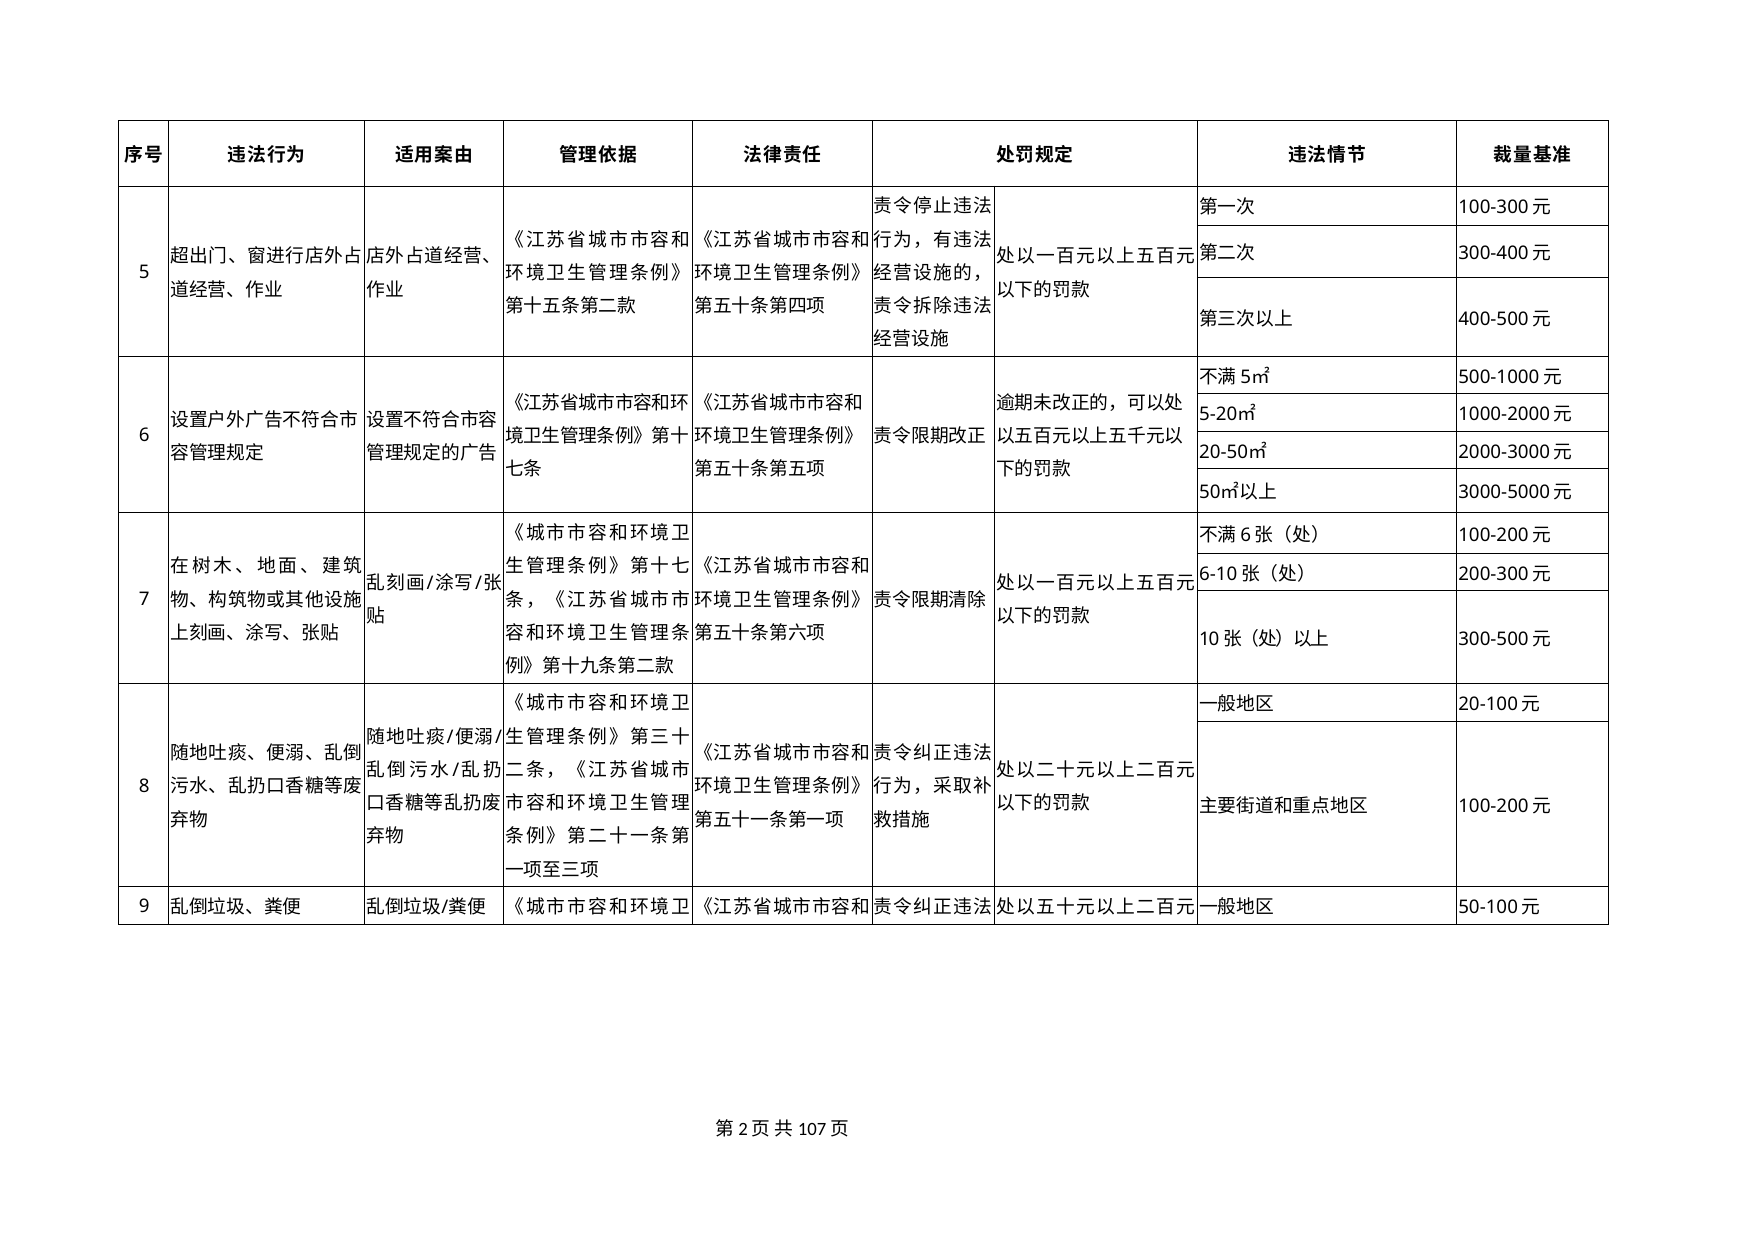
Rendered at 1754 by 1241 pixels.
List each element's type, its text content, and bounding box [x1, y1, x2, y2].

table_cell 设置不符合市容管理规定的广告 [365, 357, 503, 512]
table_cell 责令限期清除 [873, 513, 994, 682]
table_cell 责令纠正违法行为，采取补救措施 [873, 887, 994, 924]
table_cell 责令纠正违法行为，采取补救措施 [873, 684, 994, 886]
table_cell 乱刻画/涂写/张贴 [365, 513, 503, 682]
table_cell 2000-3000元 [1457, 432, 1608, 468]
table_cell 店外占道经营、作业 [365, 187, 503, 356]
table_header 处罚规定 [873, 121, 1197, 186]
table_cell 3000-5000元 [1457, 469, 1608, 512]
table_cell 《江苏省城市市容和环境卫生管理条例》第五十条第四项 [693, 187, 872, 356]
table_cell 400-500元 [1457, 278, 1608, 356]
table_cell 5 [119, 187, 168, 356]
table_cell 100-300元 [1457, 187, 1608, 225]
table_cell 6 [119, 357, 168, 512]
table_cell 一般地区 [1198, 887, 1456, 924]
table_header 违法行为 [169, 121, 364, 186]
table_cell 《城市市容和环境卫生管理条例》第十七条，《江苏省城市市容和环境卫生管理条例》第十九条第二款 [504, 513, 692, 682]
table_cell 9 [119, 887, 168, 924]
table_cell 100-200元 [1457, 513, 1608, 553]
table_cell 《江苏省城市市容和环境卫生管理条例》第五十一第第二项 [693, 887, 872, 924]
table_cell 责令停止违法行为，有违法经营设施的，责令拆除违法经营设施 [873, 187, 994, 356]
table_header 法律责任 [693, 121, 872, 186]
table_cell 乱倒垃圾、粪便 [169, 887, 364, 924]
table_header 适用案由 [365, 121, 503, 186]
table_cell 20-100元 [1457, 684, 1608, 721]
table_cell 50㎡以上 [1198, 469, 1456, 512]
table_cell 200-300元 [1457, 554, 1608, 590]
table_cell 一般地区 [1198, 684, 1456, 721]
table_cell 300-400元 [1457, 226, 1608, 277]
table_header 裁量基准 [1457, 121, 1608, 186]
table_cell 100-200元 [1457, 722, 1608, 886]
table_cell 20-50㎡ [1198, 432, 1456, 468]
table_cell 不满5㎡ [1198, 357, 1456, 393]
table_cell 《江苏省城市市容和环境卫生管理条例》第十七条 [504, 357, 692, 512]
table_cell 《城市市容和环境卫生管理条例》第三十二条，《江苏省城市市容和环境卫生管理条例》第二十一条第一项至三项 [504, 684, 692, 886]
table_cell 逾期未改正的，可以处以五百元以上五千元以下的罚款 [995, 357, 1197, 512]
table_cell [504, 887, 692, 924]
table_cell 300-500元 [1457, 591, 1608, 682]
table_cell 《江苏省城市市容和环境卫生管理条例》第十五条第二款 [504, 187, 692, 356]
table_cell 在树木、地面、建筑物、构筑物或其他设施上刻画、涂写、张贴 [169, 513, 364, 682]
table_cell 超出门、窗进行店外占道经营、作业 [169, 187, 364, 356]
table_cell 处以一百元以上五百元以下的罚款 [995, 513, 1197, 682]
table_cell 乱倒垃圾/粪便 [365, 887, 503, 924]
table_cell 《江苏省城市市容和环境卫生管理条例》第五十条第六项 [693, 513, 872, 682]
table_cell 8 [119, 684, 168, 886]
table_cell 5-20㎡ [1198, 394, 1456, 431]
table_cell 10张（处）以上 [1198, 591, 1456, 682]
table_cell 处以一百元以上五百元以下的罚款 [995, 187, 1197, 356]
table_cell 1000-2000元 [1457, 394, 1608, 431]
table_header 违法情节 [1198, 121, 1456, 186]
table_cell 7 [119, 513, 168, 682]
table_cell 第三次以上 [1198, 278, 1456, 356]
table_cell 500-1000元 [1457, 357, 1608, 393]
table_cell 6-10张（处） [1198, 554, 1456, 590]
table_cell 随地吐痰、便溺、乱倒污水、乱扔口香糖等废弃物 [169, 684, 364, 886]
table_cell 处以二十元以上二百元以下的罚款 [995, 684, 1197, 886]
table_cell 不满6张（处） [1198, 513, 1456, 553]
table_cell 第一次 [1198, 187, 1456, 225]
table_cell 设置户外广告不符合市容管理规定 [169, 357, 364, 512]
table_cell 责令限期改正 [873, 357, 994, 512]
table_cell 50-100元 [1457, 887, 1608, 924]
table_cell 《江苏省城市市容和环境卫生管理条例》第五十条第五项 [693, 357, 872, 512]
table_cell 第二次 [1198, 226, 1456, 277]
table_header 序号 [119, 121, 168, 186]
table_header 管理依据 [504, 121, 692, 186]
table_cell 处以五十元以上二百元以下的罚款 [995, 887, 1197, 924]
table_cell 《江苏省城市市容和环境卫生管理条例》第五十一条第一项 [693, 684, 872, 886]
table_cell 随地吐痰/便溺/乱倒污水/乱扔口香糖等乱扔废弃物 [365, 684, 503, 886]
table_cell 主要街道和重点地区 [1198, 722, 1456, 886]
